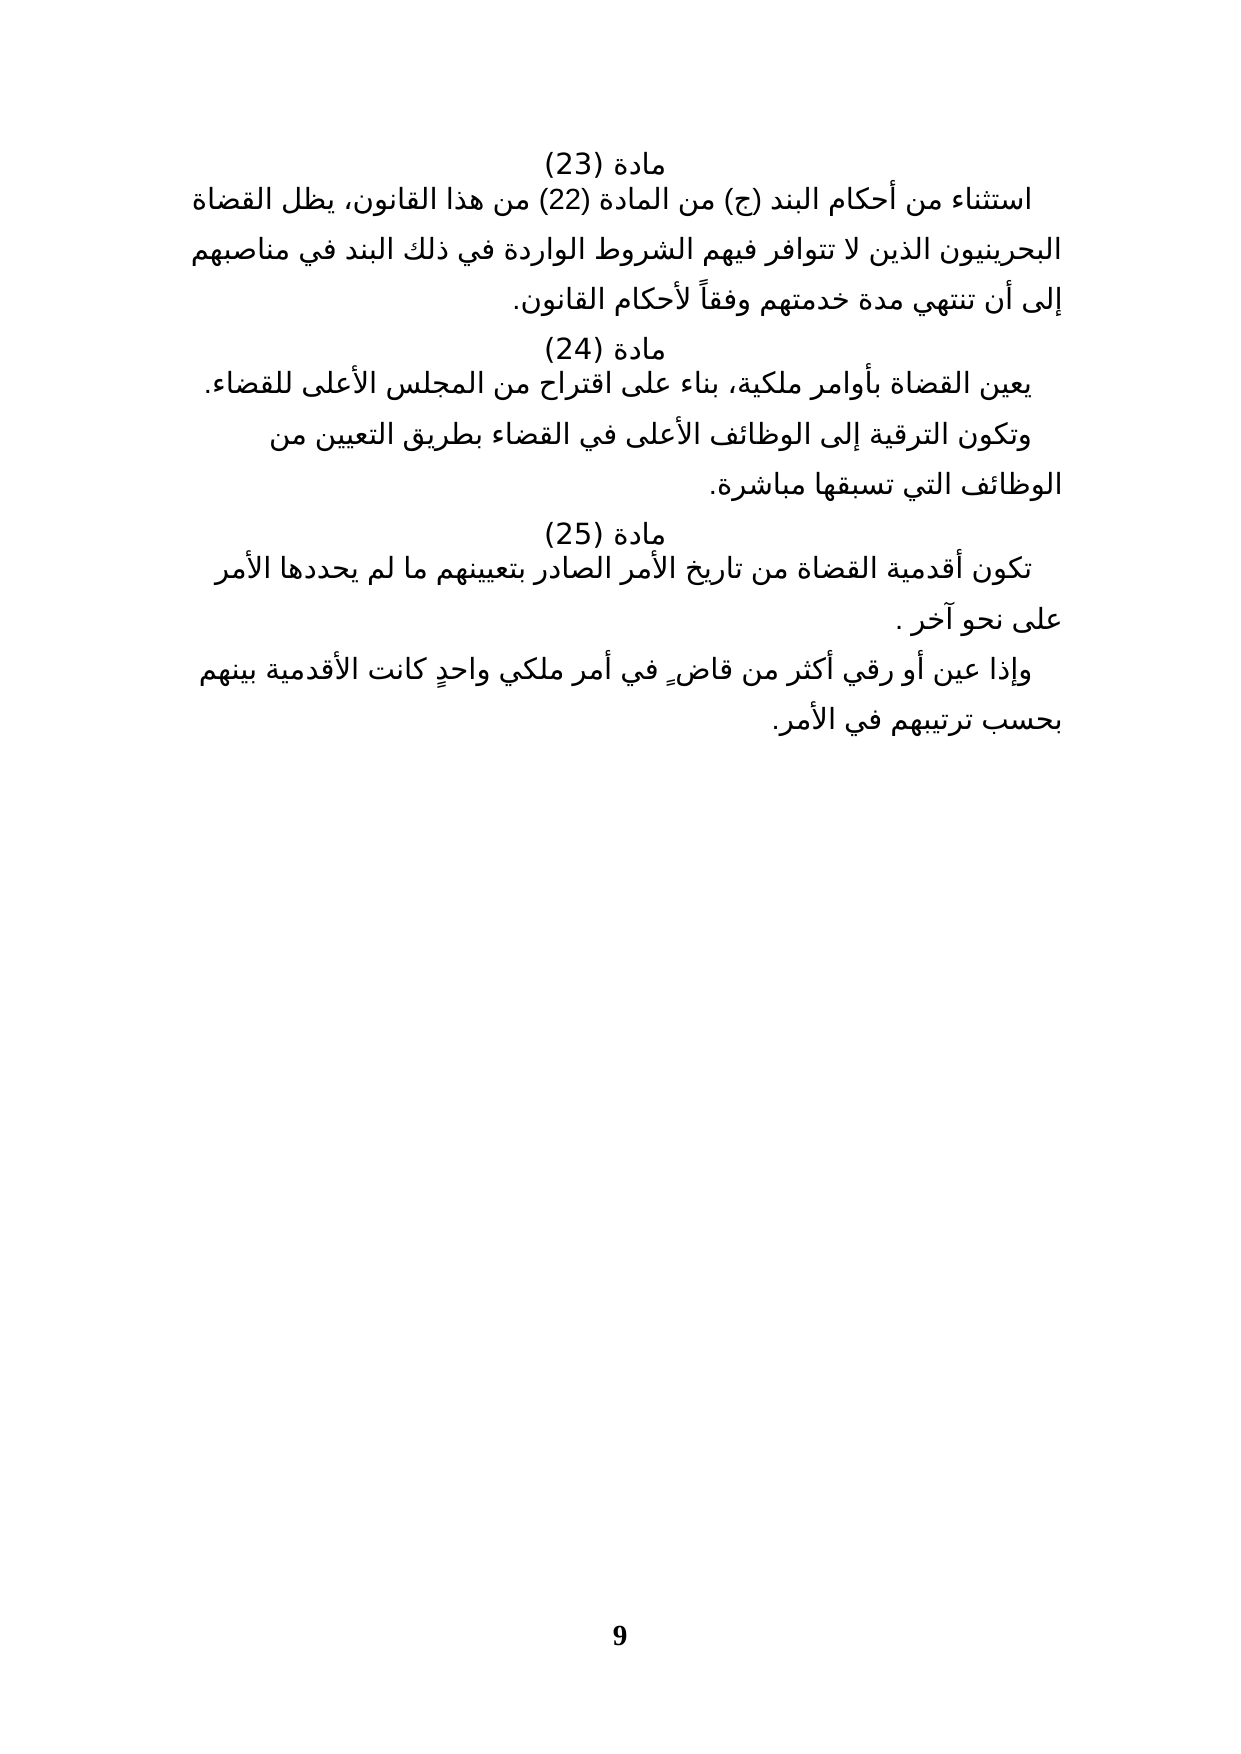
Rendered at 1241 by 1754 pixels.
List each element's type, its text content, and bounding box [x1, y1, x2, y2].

text وإذا عين أو رقي أكثر من قاض ٍ في أمر ملكي واحدٍ كانت الأقدمية بينهم بحسب ترتيبهم في الأمر. [177, 652, 1063, 736]
subtitle مادة (24) [177, 333, 1063, 367]
subtitle مادة (25) [177, 517, 1063, 551]
subtitle مادة (23) [177, 148, 1063, 182]
text وتكون الترقية إلى الوظائف الأعلى في القضاء بطريق التعيين من الوظائف التي تسبقها مباشرة. [177, 417, 1063, 501]
text تكون أقدمية القضاة من تاريخ الأمر الصادر بتعيينهم ما لم يحددها الأمر على نحو آخر . [177, 551, 1063, 635]
text استثناء من أحكام البند (ج) من المادة (22) من هذا القانون، يظل القضاة البحرينيون الذين لا تتوافر فيهم الشروط الواردة في ذلك البند في مناصبهم إلى أن تنتهي مدة خدمتهم وفقاً لأحكام القانون. [177, 182, 1063, 316]
text يعين القضاة بأوامر ملكية، بناء على اقتراح من المجلس الأعلى للقضاء. [177, 367, 1063, 400]
